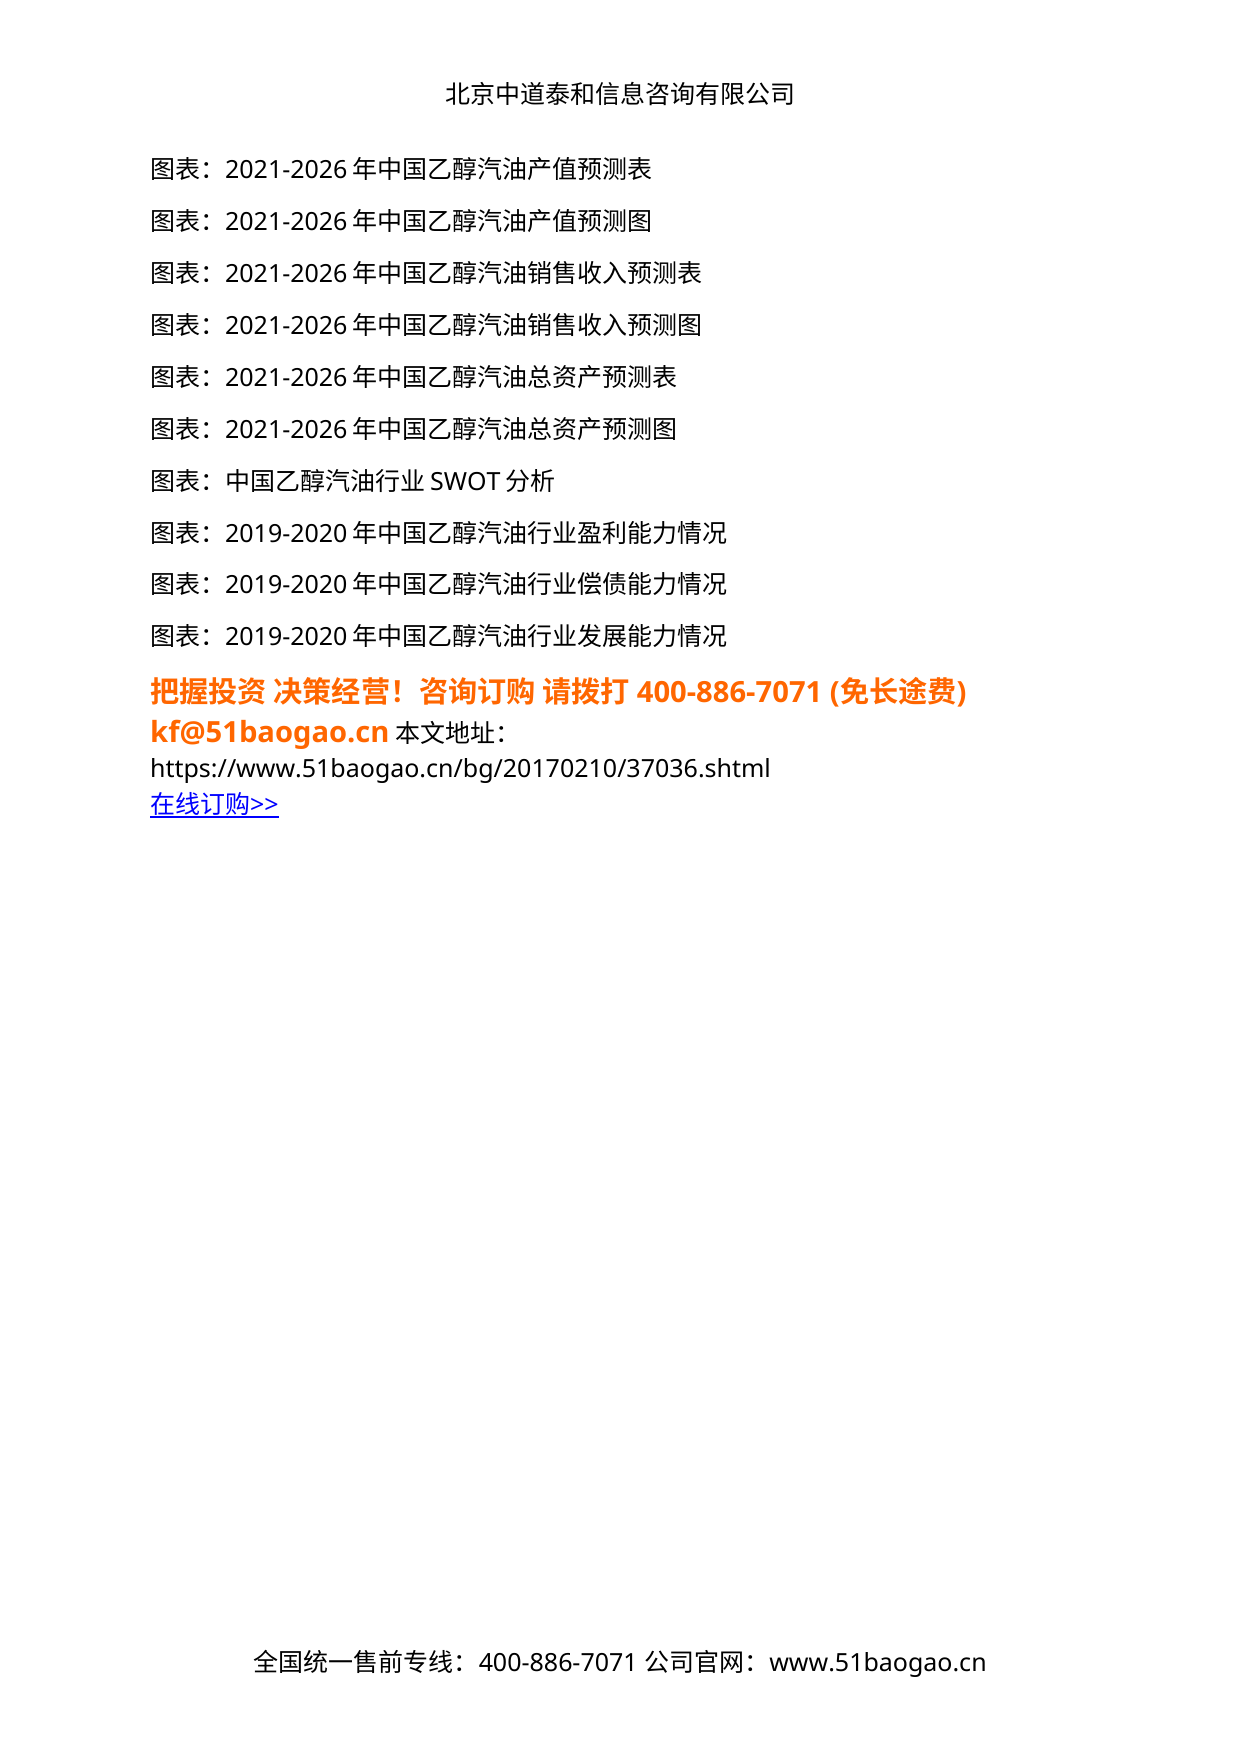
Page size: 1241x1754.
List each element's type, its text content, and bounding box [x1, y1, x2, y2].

text 图表：2021-2026年中国乙醇汽油总资产预测表 [150, 357, 1090, 394]
text 图表：2021-2026年中国乙醇汽油总资产预测图 [150, 409, 1090, 446]
text 在线订购>> [150, 785, 1090, 821]
text 图表：2021-2026年中国乙醇汽油产值预测图 [150, 202, 1090, 238]
text 图表：2021-2026年中国乙醇汽油销售收入预测表 [150, 254, 1090, 290]
text 图表：2019-2020年中国乙醇汽油行业偿债能力情况 [150, 565, 1090, 601]
text 图表：2019-2020年中国乙醇汽油行业盈利能力情况 [150, 513, 1090, 549]
text 图表：中国乙醇汽油行业SWOT分析 [150, 461, 1090, 497]
text 图表：2021-2026年中国乙醇汽油产值预测表 [150, 150, 1090, 186]
text 图表：2021-2026年中国乙醇汽油销售收入预测图 [150, 306, 1090, 342]
text 图表：2019-2020年中国乙醇汽油行业发展能力情况 [150, 617, 1090, 653]
text 把握投资 决策经营！咨询订购 请拨打 400-886-7071 (免长途费) kf@51baogao.cn本文地址：https://www.51baogao.cn/bg/20170210/37036.shtml [150, 669, 1090, 785]
